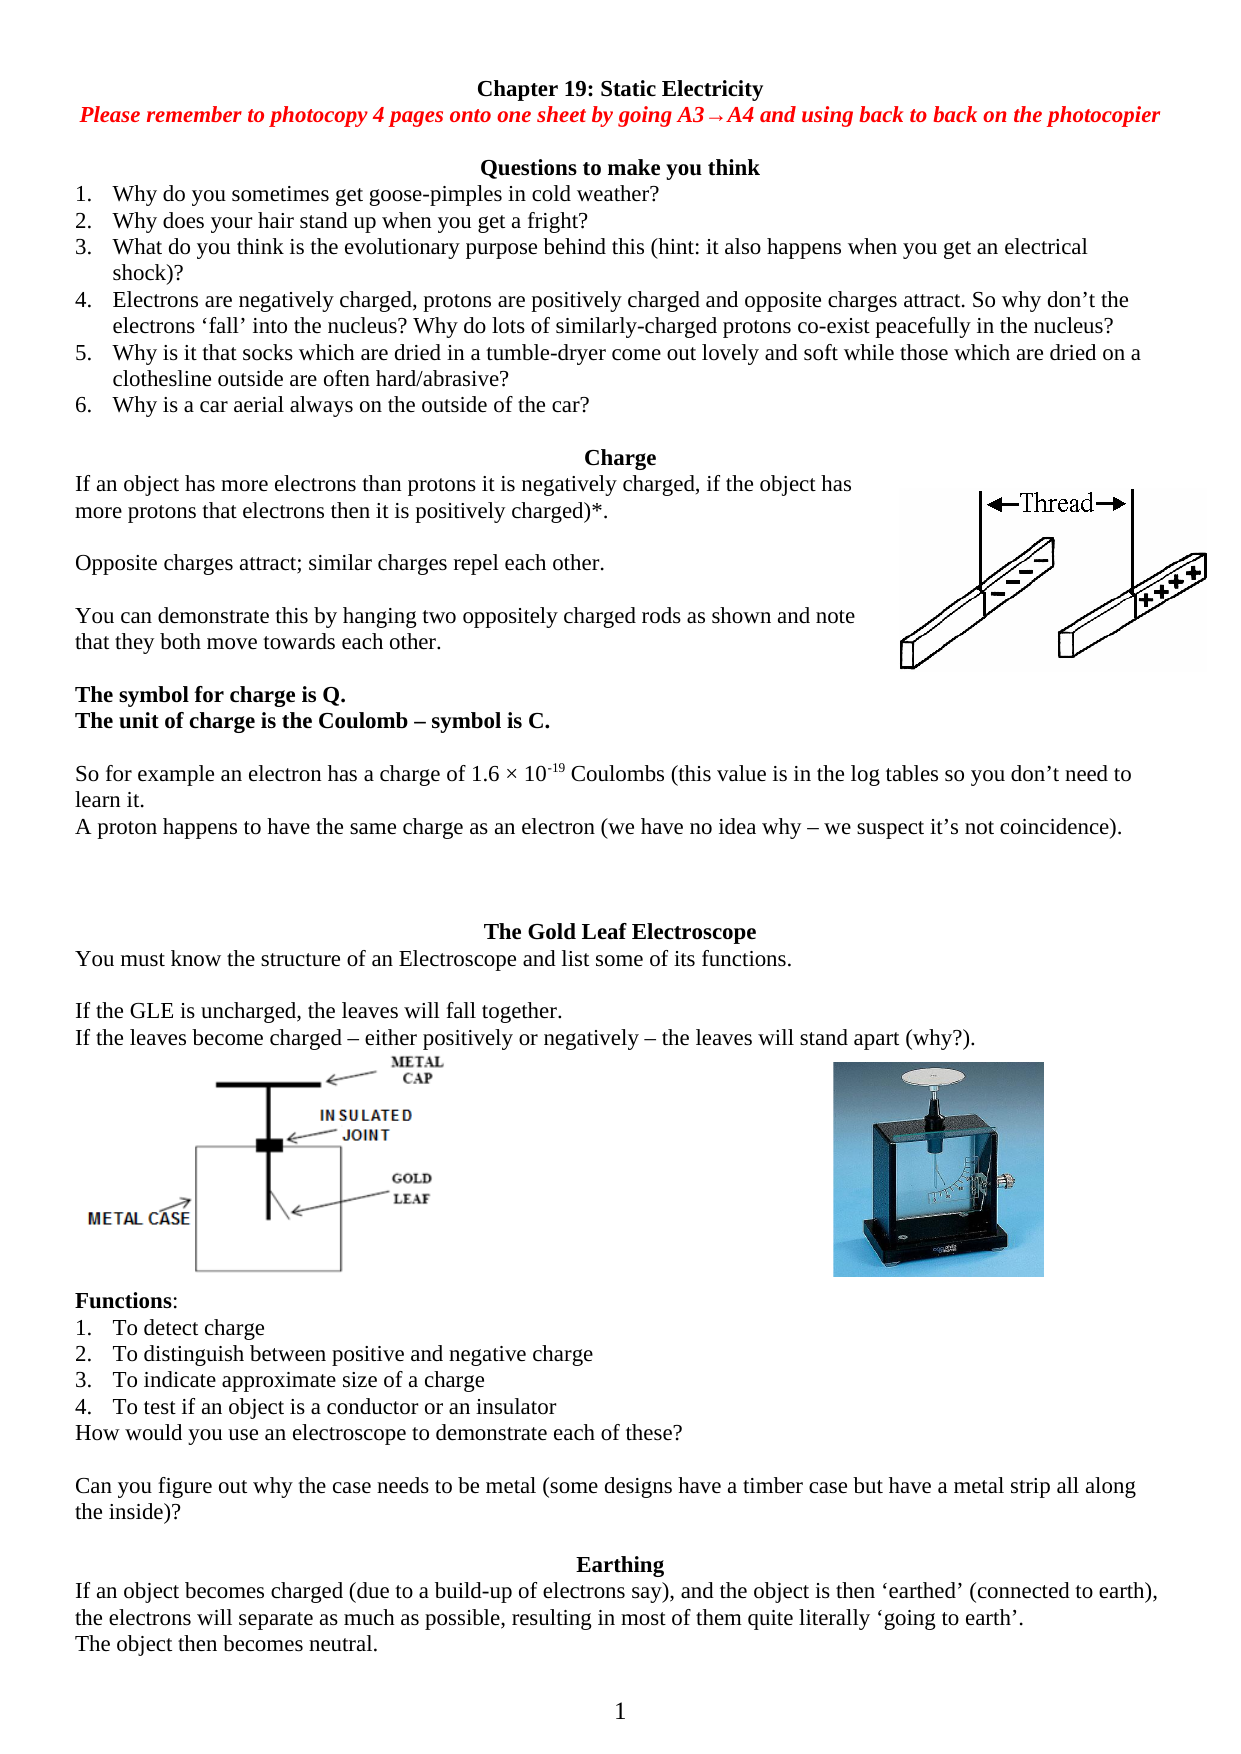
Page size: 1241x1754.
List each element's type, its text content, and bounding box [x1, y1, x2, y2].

picture [833, 1062, 1044, 1277]
text Chapter 19: Static Electricity [75, 75, 1165, 101]
text If the leaves become charged – either positively or negatively – the leaves will stand apart (why?). [75, 1024, 1165, 1050]
text If an object has more electrons than protons it is negatively charged, if the object has more protons that electrons then it is positively charged)*. [75, 470, 1165, 523]
list To indicate approximate size of a charge [75, 1366, 1165, 1393]
text Can you figure out why the case needs to be metal (some designs have a timber case but have a metal strip all along the inside)? [75, 1472, 1165, 1524]
text Functions: [75, 1287, 1165, 1314]
list Why does your hair stand up when you get a fright? [75, 207, 1165, 233]
text The object then becomes neutral. [75, 1630, 1165, 1656]
text The unit of charge is the Coulomb – symbol is C. [75, 707, 1165, 734]
text Please remember to photocopy 4 pages onto one sheet by going A3→A4 and using back to back on the photocopier [75, 101, 1165, 128]
list To detect charge [75, 1314, 1165, 1340]
list To distinguish between positive and negative charge [75, 1340, 1165, 1366]
text The Gold Leaf Electroscope [75, 918, 1165, 945]
list Why do you sometimes get goose-pimples in cold weather? [75, 180, 1165, 207]
text Opposite charges attract; similar charges repel each other. [75, 549, 1165, 576]
text Charge [75, 444, 1165, 470]
text Questions to make you think [75, 154, 1165, 180]
text How would you use an electroscope to demonstrate each of these? [75, 1419, 1165, 1445]
list Why is it that socks which are dried in a tumble-dryer come out lovely and soft while those which are dried on a clothesline outside are often hard/abrasive? [75, 338, 1165, 391]
list What do you think is the evolutionary purpose behind this (hint: it also happens when you get an electrical shock)? [75, 233, 1165, 286]
list Why is a car aerial always on the outside of the car? [75, 391, 1165, 418]
text If an object becomes charged (due to a build-up of electrons say), and the object is then ‘earthed’ (connected to earth), the electrons will separate as much as possible, resulting in most of them quite literally ‘going to earth’. [75, 1577, 1165, 1630]
list To test if an object is a conductor or an insulator [75, 1393, 1165, 1419]
text So for example an electron has a charge of 1.6 × 10-19 Coulombs (this value is in the log tables so you don’t need to learn it. A proton happens to have the same charge as an electron (we have no idea why – we suspect it’s not coincidence). [75, 760, 1165, 839]
text You can demonstrate this by hanging two oppositely charged rods as shown and note that they both move towards each other. [75, 602, 1165, 655]
text If the GLE is uncharged, the leaves will fall together. [75, 997, 1165, 1024]
text The symbol for charge is Q. [75, 681, 1165, 707]
list Electrons are negatively charged, protons are positively charged and opposite charges attract. So why don’t the electrons ‘fall’ into the nucleus? Why do lots of similarly-charged protons co-exist peacefully in the nucleus? [75, 286, 1165, 338]
picture [84, 1053, 449, 1279]
text You must know the structure of an Electroscope and list some of its functions. [75, 945, 1165, 971]
text Earthing [75, 1551, 1165, 1577]
